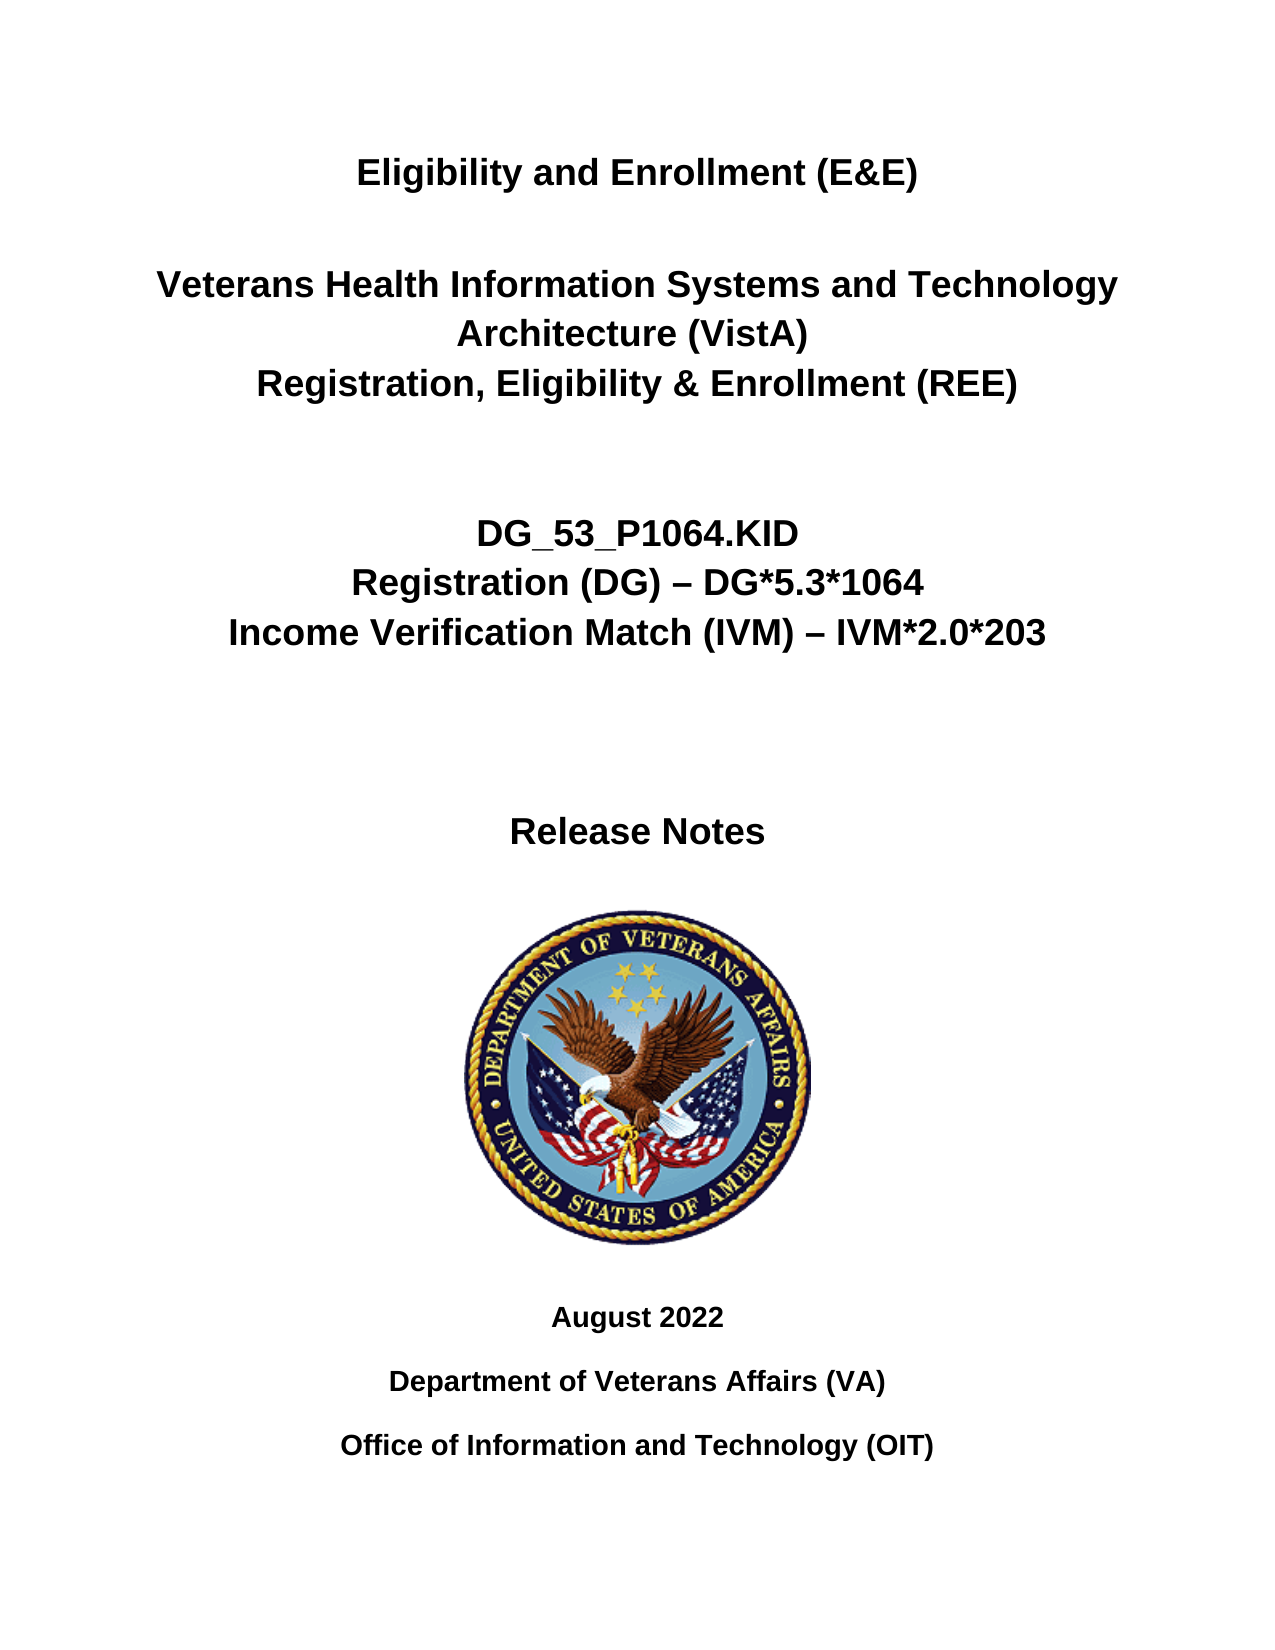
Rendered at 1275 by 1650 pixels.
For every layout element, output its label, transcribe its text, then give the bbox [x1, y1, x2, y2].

picture [464, 908, 811, 1247]
title Department of Veterans Affairs (VA) [150, 1364, 1125, 1398]
title Veterans Health Information Systems and Technology Architecture (VistA) Registration, Eligibility & Enrollment (REE) [150, 262, 1125, 404]
title August 2022 [150, 1301, 1125, 1334]
title Office of Information and Technology (OIT) [150, 1428, 1125, 1461]
title Registration (DG) – DG*5.3*1064 Income Verification Match (IVM) – IVM*2.0*203 [150, 560, 1125, 703]
title Release Notes [150, 809, 1125, 852]
title DG_53_P1064.KID [150, 511, 1125, 554]
title Eligibility and Enrollment (E&E) [150, 150, 1125, 193]
